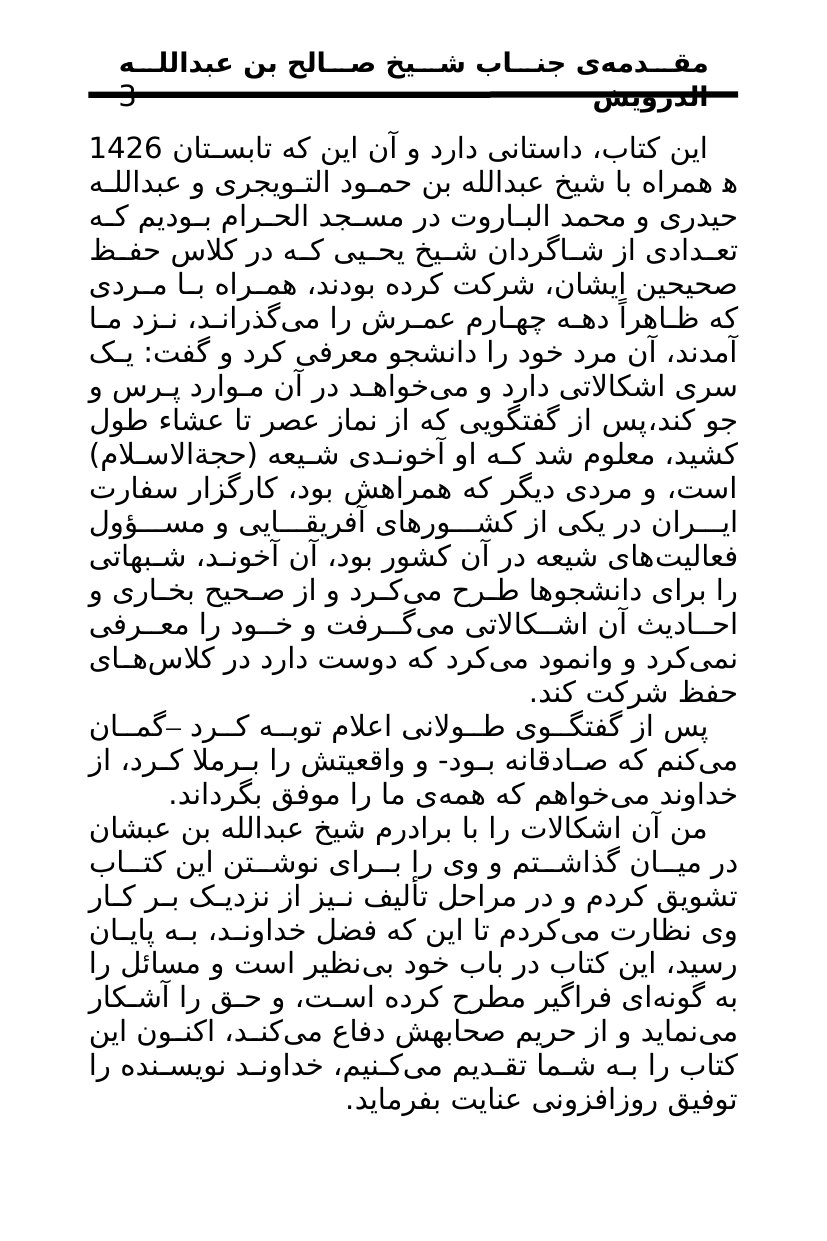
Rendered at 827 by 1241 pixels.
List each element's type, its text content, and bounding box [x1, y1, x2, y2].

text پس از گفتگوی طولانی اعلام توبه کرد –گمان می‌کنم که صادقانه بود- و واقعیتش را برملا کرد، از خداوند می‌خواهم که همه‌ی ما را موفق بگرداند. [89, 709, 738, 811]
text این کتاب، داستانی دارد و آن این که تابستان 1426 ﻫ همراه با شیخ عبدالله بن حمود التویجری و عبدالله حیدری و محمد الباروت در مسجد الحرام بودیم که تعدادی از شاگردان شیخ یحیی که در کلاس حفظ صحیحین ایشان، شرکت کرده بودند، همراه با مردی که ظاهراً دهه چهارم عمرش را می‌گذراند، نزد ما آمدند، آن مرد خود را دانشجو معرفی کرد و گفت: یک سری اشکالاتی دارد و می‌خواهد در آن موارد پرس و جو کند،‌پس از گفتگویی که از نماز عصر تا عشاء طول کشید، معلوم شد که او آخوندی شیعه (حجة‌الاسلام) است، و مردی دیگر که همراهش بود، کارگزار سفارت ایران در یکی از کشورهای آفریقایی و مسؤول فعالیت‌های شیعه در آن کشور بود، آن آخوند، شبهاتی را برای دانشجوها طرح می‌کرد و از صحیح بخاری و احادیث آن اشکالاتی می‌گرفت و خود را معرفی نمی‌کرد و وانمود می‌کرد که دوست دارد در کلاس‌های حفظ شرکت کند. [89, 132, 738, 709]
text من آن اشکالات را با برادرم شیخ عبدالله بن عبشان در میان گذاشتم و وی را برای نوشتن این کتاب تشویق کردم و در مراحل تألیف نیز از نزدیک بر کار وی نظارت می‌کردم تا این که فضل خداوند، به پایان رسید، این کتاب در باب خود بی‌نظیر است و مسائل را به گونه‌ای فراگیر مطرح کرده است، و حق را آشکار می‌نماید و از حریم صحابهش دفاع می‌کند، اکنون این کتاب را به شما تقدیم می‌کنیم، خداوند نویسنده را توفیق روزافزونی عنایت بفرماید. [89, 811, 738, 1117]
